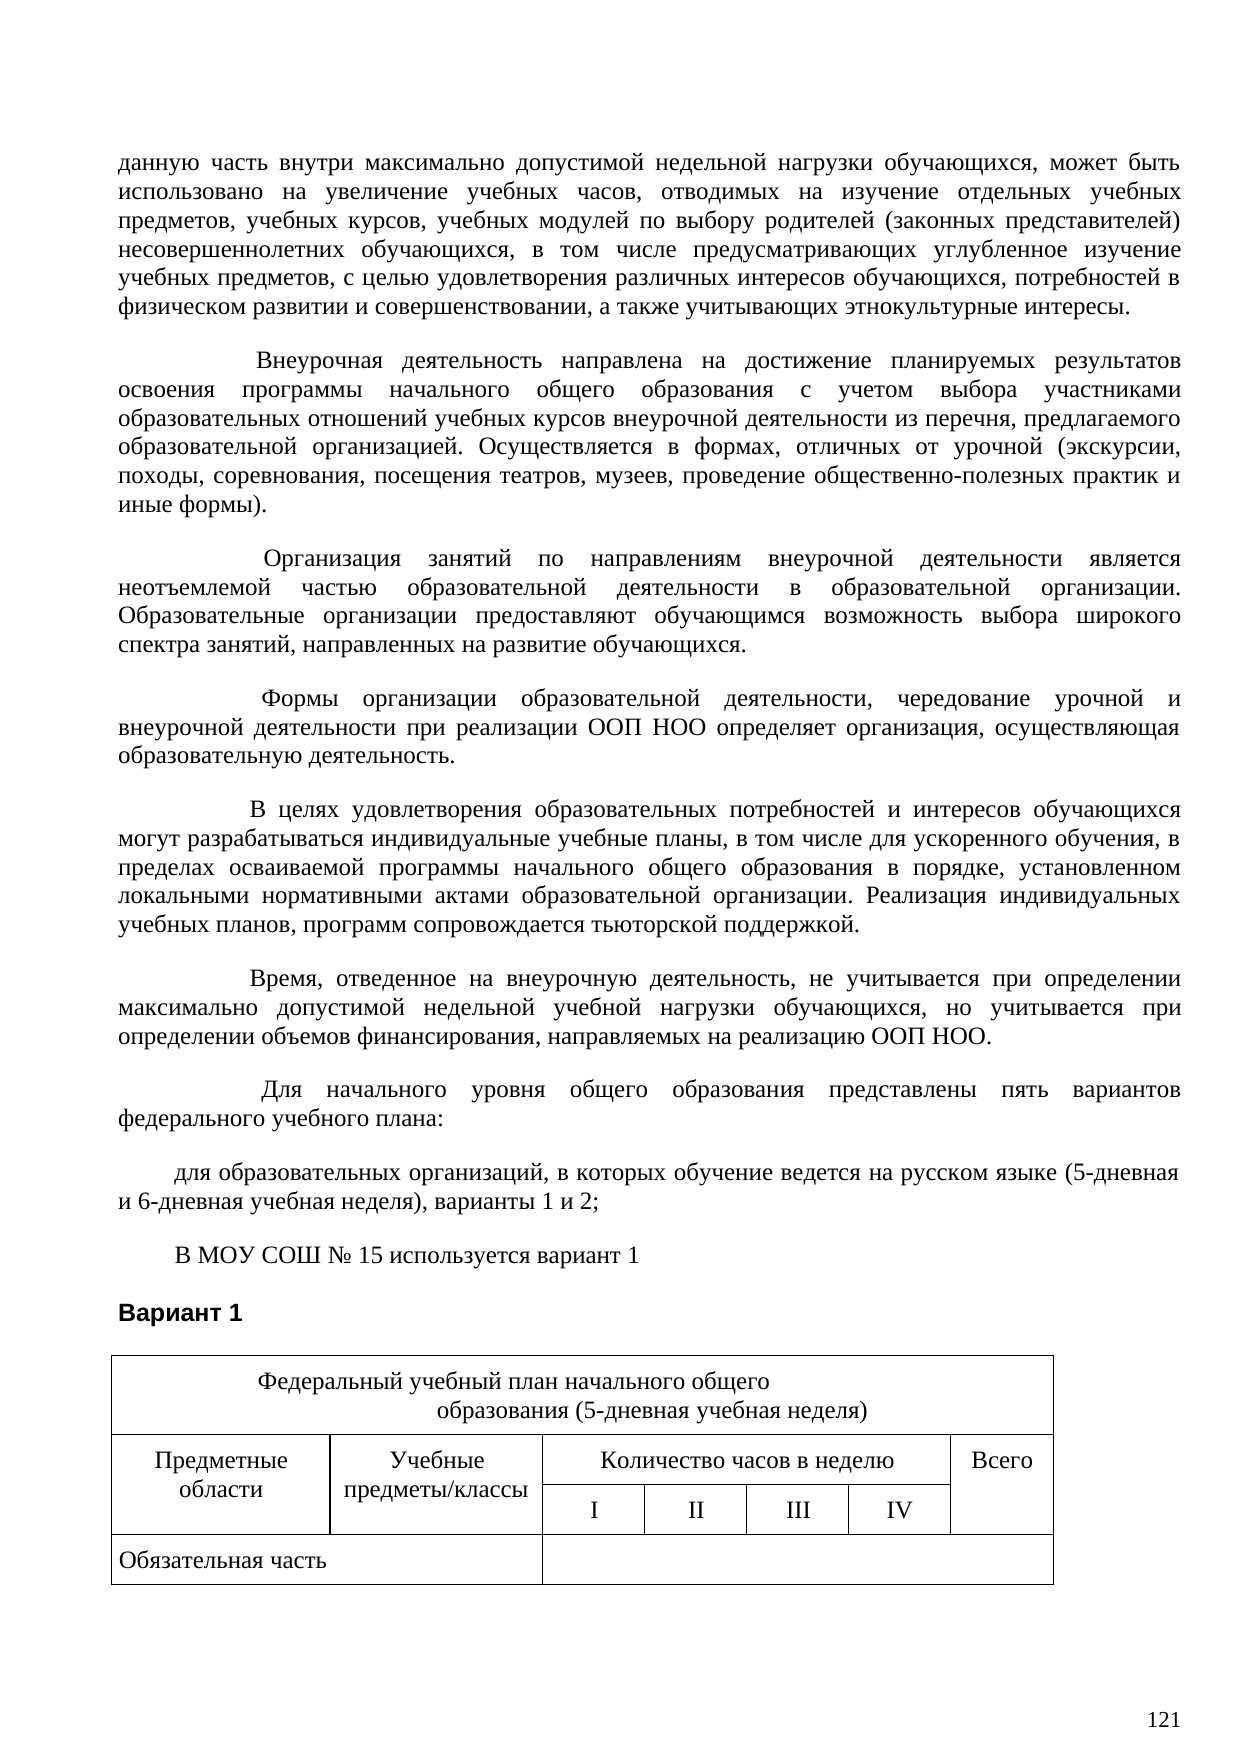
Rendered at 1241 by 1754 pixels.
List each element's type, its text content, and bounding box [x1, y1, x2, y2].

list Для начального уровня общего образования представлены пять вариантов федерального учебного плана: [118, 1074, 1181, 1132]
table_cell Всего [951, 1435, 1053, 1534]
subtitle Вариант 1 [118, 1298, 1194, 1326]
text В МОУ СОШ № 15 используется вариант 1 [174, 1240, 1194, 1269]
text для образовательных организаций, в которых обучение ведется на русском языке (5-дневная и 6-дневная учебная неделя), варианты 1 и 2; [118, 1157, 1182, 1215]
table_cell II [645, 1485, 746, 1534]
table_header Федеральный учебный план начального общего образования (5-дневная учебная неделя) [112, 1356, 1053, 1434]
table_cell [543, 1535, 1053, 1584]
list Внеурочная деятельность направлена на достижение планируемых результатов освоения программы начального общего образования с учетом выбора участниками образовательных отношений учебных курсов внеурочной деятельности из перечня, предлагаемого образовательной организацией. Осуществляется в формах, отличных от урочной (экскурсии, походы, соревнования, посещения театров, музеев, проведение общественно-полезных практик и иные формы). [118, 345, 1182, 518]
text данную часть внутри максимально допустимой недельной нагрузки обучающихся, может быть использовано на увеличение учебных часов, отводимых на изучение отдельных учебных предметов, учебных курсов, учебных модулей по выбору родителей (законных представителей) несовершеннолетних обучающихся, в том числе предусматривающих углубленное изучение учебных предметов, с целью удовлетворения различных интересов обучающихся, потребностей в физическом развитии и совершенствовании, а также учитывающих этнокультурные интересы. [118, 147, 1182, 320]
table_cell Учебные предметы/классы [331, 1435, 542, 1534]
list Формы организации образовательной деятельности, чередование урочной и внеурочной деятельности при реализации ООП НОО определяет организация, осуществляющая образовательную деятельность. [118, 683, 1181, 769]
list Организация занятий по направлениям внеурочной деятельности является неотъемлемой частью образовательной деятельности в образовательной организации. Образовательные организации предоставляют обучающимся возможность выбора широкого спектра занятий, направленных на развитие обучающихся. [118, 543, 1181, 658]
table_cell IV [849, 1485, 950, 1534]
table_cell Количество часов в неделю [543, 1435, 950, 1484]
list В целях удовлетворения образовательных потребностей и интересов обучающихся могут разрабатываться индивидуальные учебные планы, в том числе для ускоренного обучения, в пределах осваиваемой программы начального общего образования в порядке, установленном локальными нормативными актами образовательной организации. Реализация индивидуальных учебных планов, программ сопровождается тьюторской поддержкой. [118, 794, 1181, 938]
list Время, отведенное на внеурочную деятельность, не учитывается при определении максимально допустимой недельной учебной нагрузки обучающихся, но учитывается при определении объемов финансирования, направляемых на реализацию ООП НОО. [118, 963, 1182, 1049]
table_cell I [543, 1485, 644, 1534]
table_cell Обязательная часть [112, 1535, 542, 1584]
table_cell Предметные области [112, 1435, 329, 1534]
table_cell III [747, 1485, 848, 1534]
